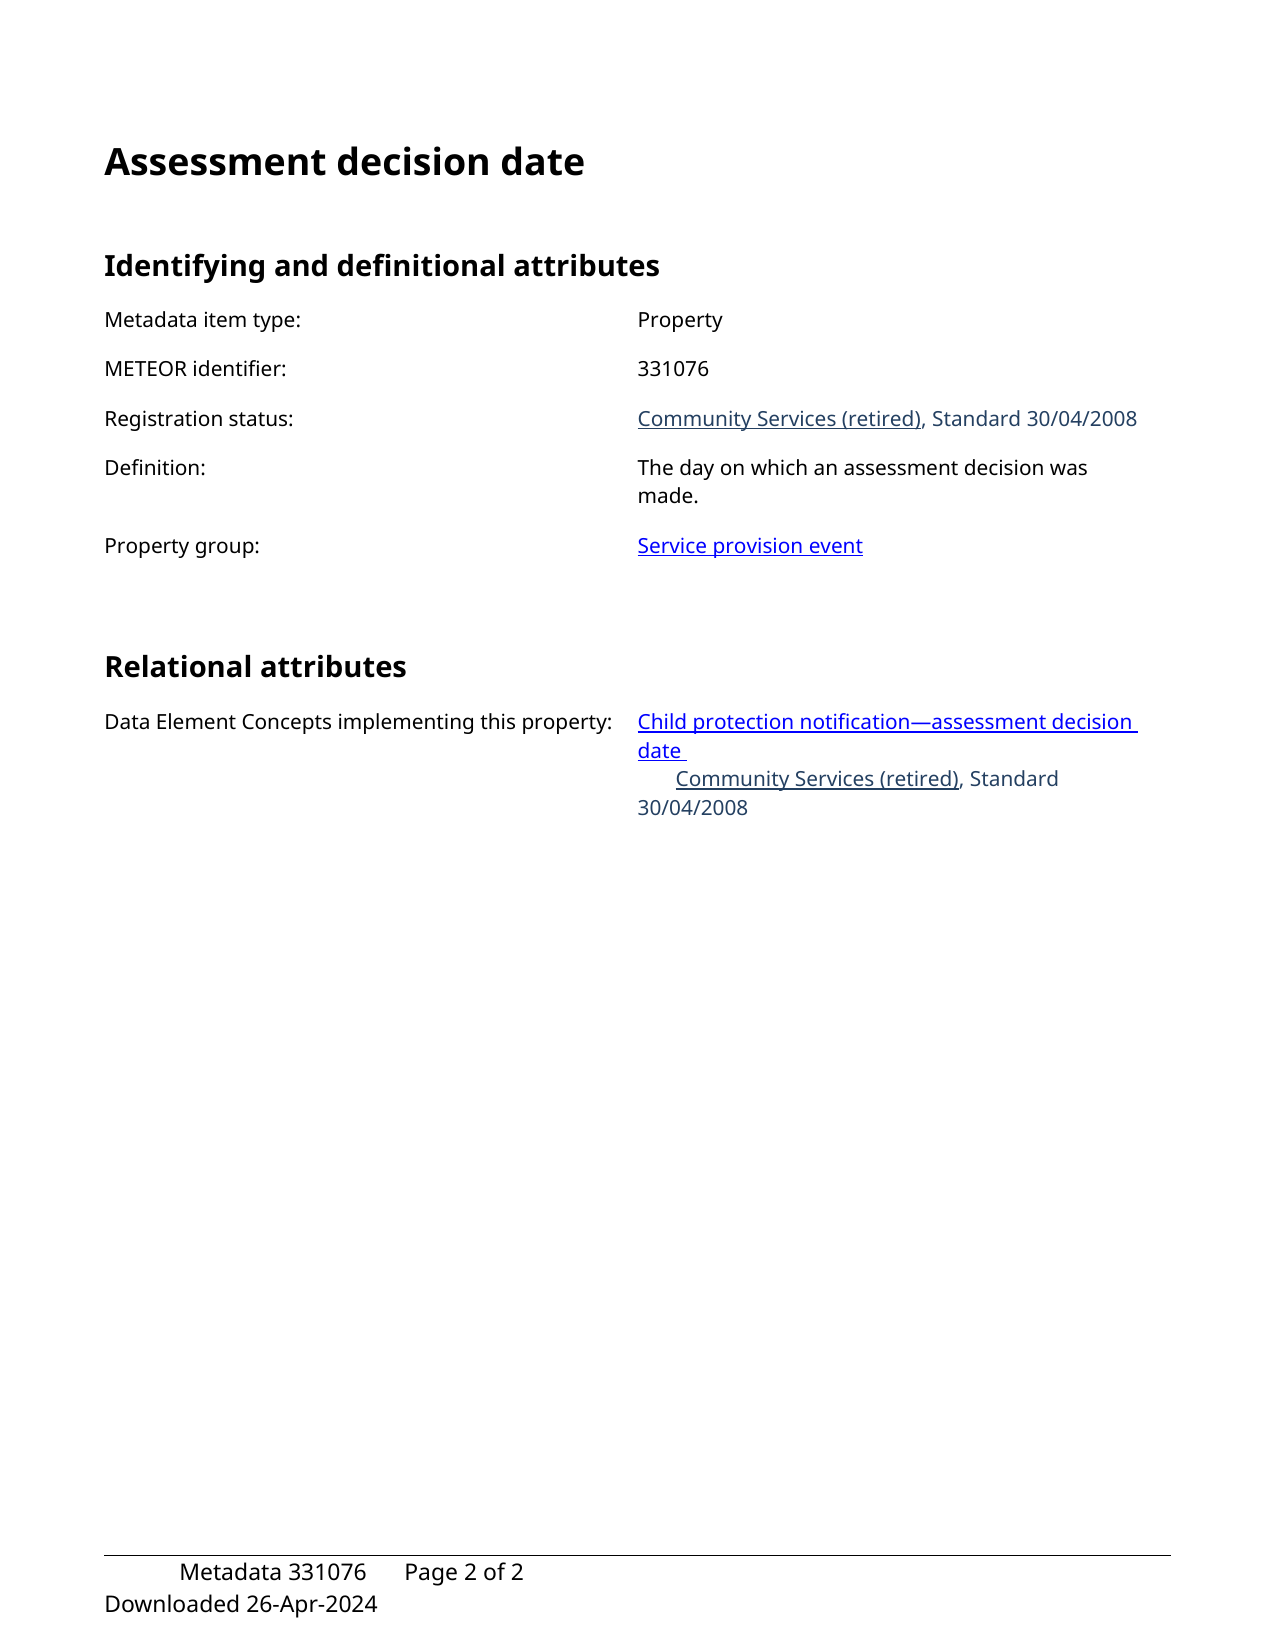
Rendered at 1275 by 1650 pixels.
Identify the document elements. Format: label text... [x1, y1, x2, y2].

subtitle Assessment decision date [104, 135, 1171, 186]
table_cell The day on which an assessment decision was made. [626, 443, 1159, 520]
table_cell Definition: [93, 443, 626, 520]
table_cell Community Services (retired), Standard 30/04/2008 [626, 394, 1159, 443]
table_cell Property [626, 295, 1159, 344]
table_cell Registration status: [93, 394, 626, 443]
table_cell 331076 [626, 344, 1159, 393]
table_cell Metadata item type: [93, 295, 626, 344]
table_cell Property group: [93, 520, 626, 570]
table_cell Data Element Concepts implementing this property: [93, 697, 626, 888]
table_cell Child protection notification—assessment decision date Community Services (retired), Standard 30/04/2008 [626, 697, 1159, 888]
table_cell Service provision event [626, 520, 1159, 570]
table_header Identifying and definitional attributes [93, 199, 1159, 295]
table_cell METEOR identifier: [93, 344, 626, 393]
table_header Relational attributes [93, 601, 1159, 697]
